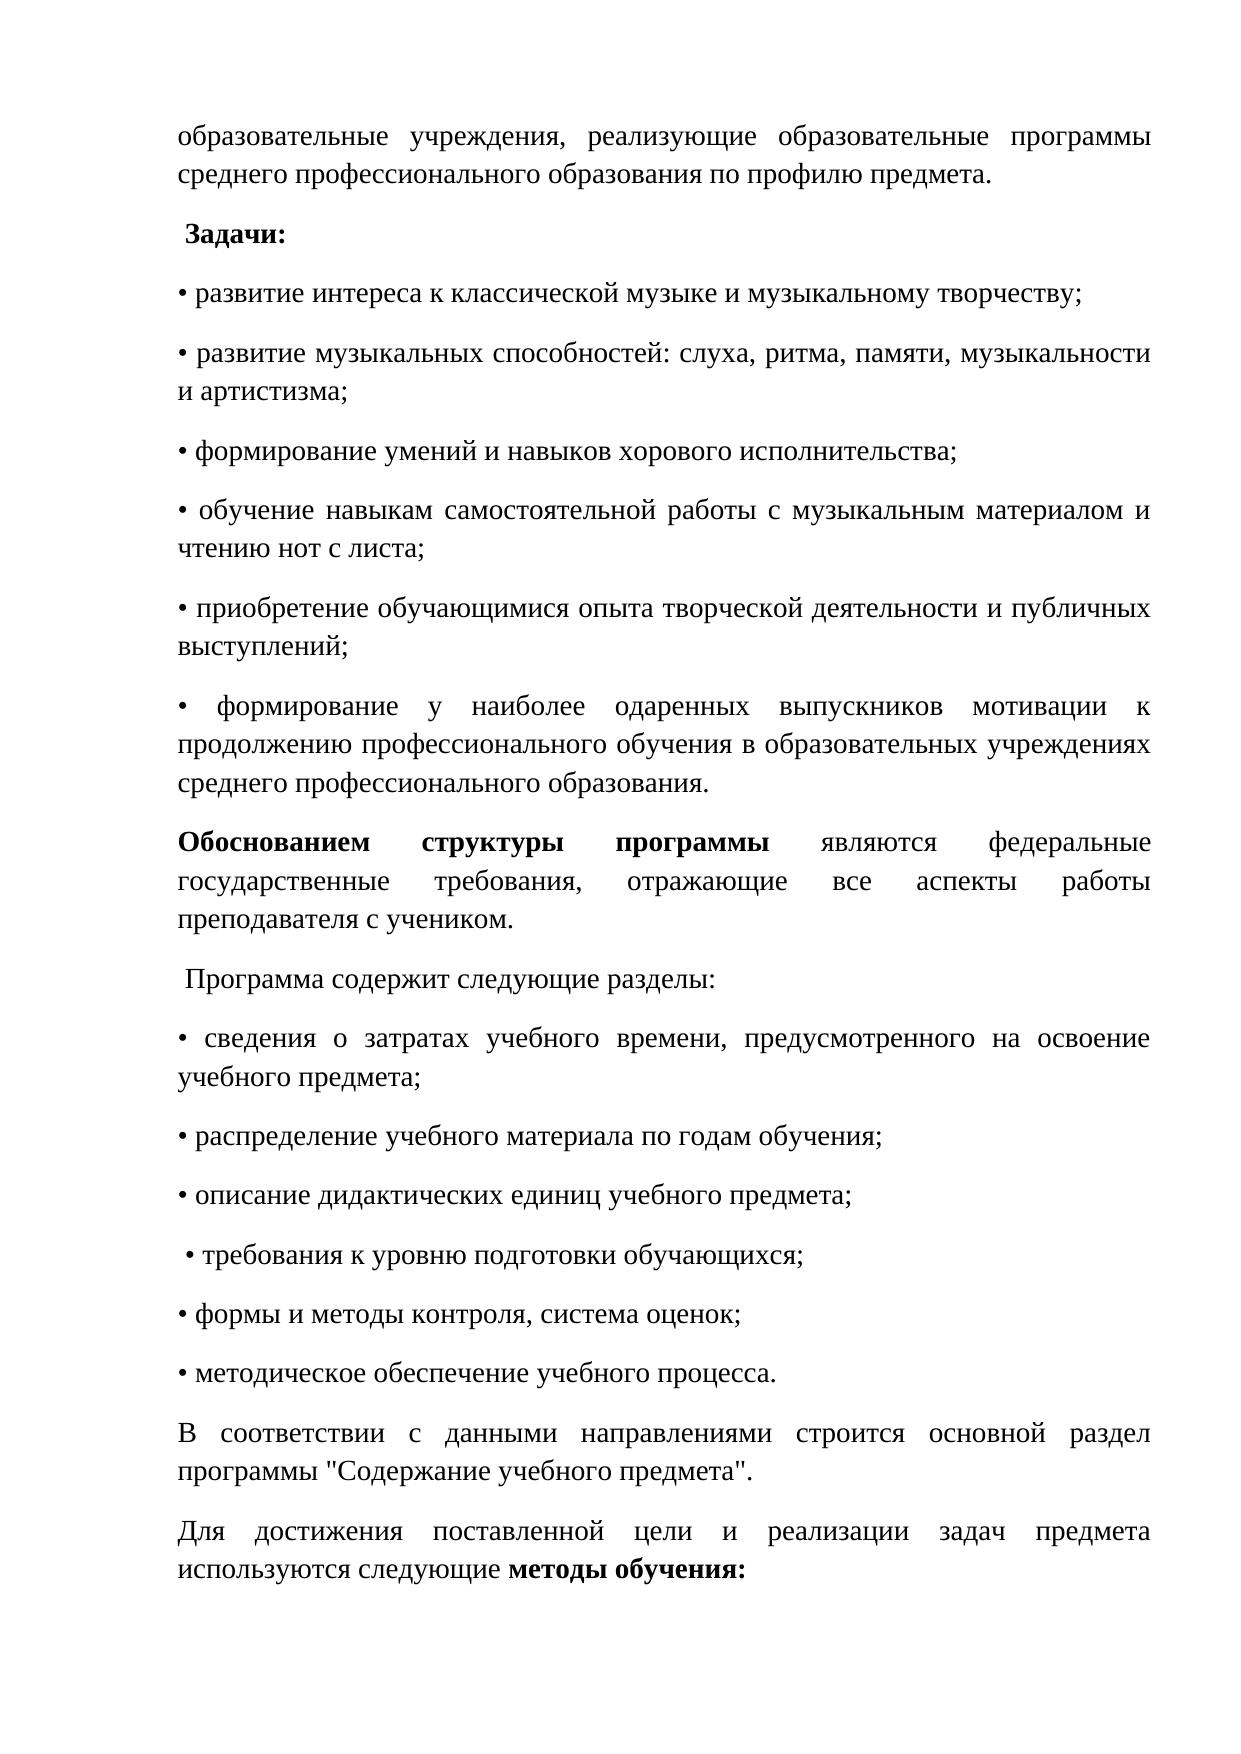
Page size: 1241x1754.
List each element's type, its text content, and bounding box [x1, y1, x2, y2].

text • описание дидактических единиц учебного предмета; [177, 1177, 1152, 1211]
text • приобретение обучающимися опыта творческой деятельности и публичных выступлений; [177, 590, 1152, 662]
text • формирование умений и навыков хорового исполнительства; [177, 433, 1152, 466]
text • развитие музыкальных способностей: слуха, ритма, памяти, музыкальности и артистизма; [177, 335, 1152, 407]
text • сведения о затратах учебного времени, предусмотренного на освоение учебного предмета; [177, 1020, 1152, 1092]
text • формирование у наиболее одаренных выпускников мотивации к продолжению профессионального обучения в образовательных учреждениях среднего профессионального образования. [177, 688, 1152, 798]
text • развитие интереса к классической музыке и музыкальному творчеству; [177, 275, 1152, 309]
text Обоснованием структуры программы являются федеральные государственные требования, отражающие все аспекты работы преподавателя с учеником. [177, 824, 1152, 935]
text • требования к уровню подготовки обучающихся; [177, 1237, 1152, 1270]
text Программа содержит следующие разделы: [177, 961, 1152, 994]
text • формы и методы контроля, система оценок; [177, 1296, 1152, 1330]
text Задачи: [177, 216, 1152, 249]
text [177, 118, 1152, 190]
text • распределение учебного материала по годам обучения; [177, 1118, 1152, 1152]
text • методическое обеспечение учебного процесса. [177, 1356, 1152, 1389]
text Для достижения поставленной цели и реализации задач предмета используются следующие методы обучения: [177, 1513, 1152, 1585]
text В соответствии с данными направлениями строится основной раздел программы "Содержание учебного предмета". [177, 1415, 1152, 1487]
text • обучение навыкам самостоятельной работы с музыкальным материалом и чтению нот с листа; [177, 492, 1152, 564]
